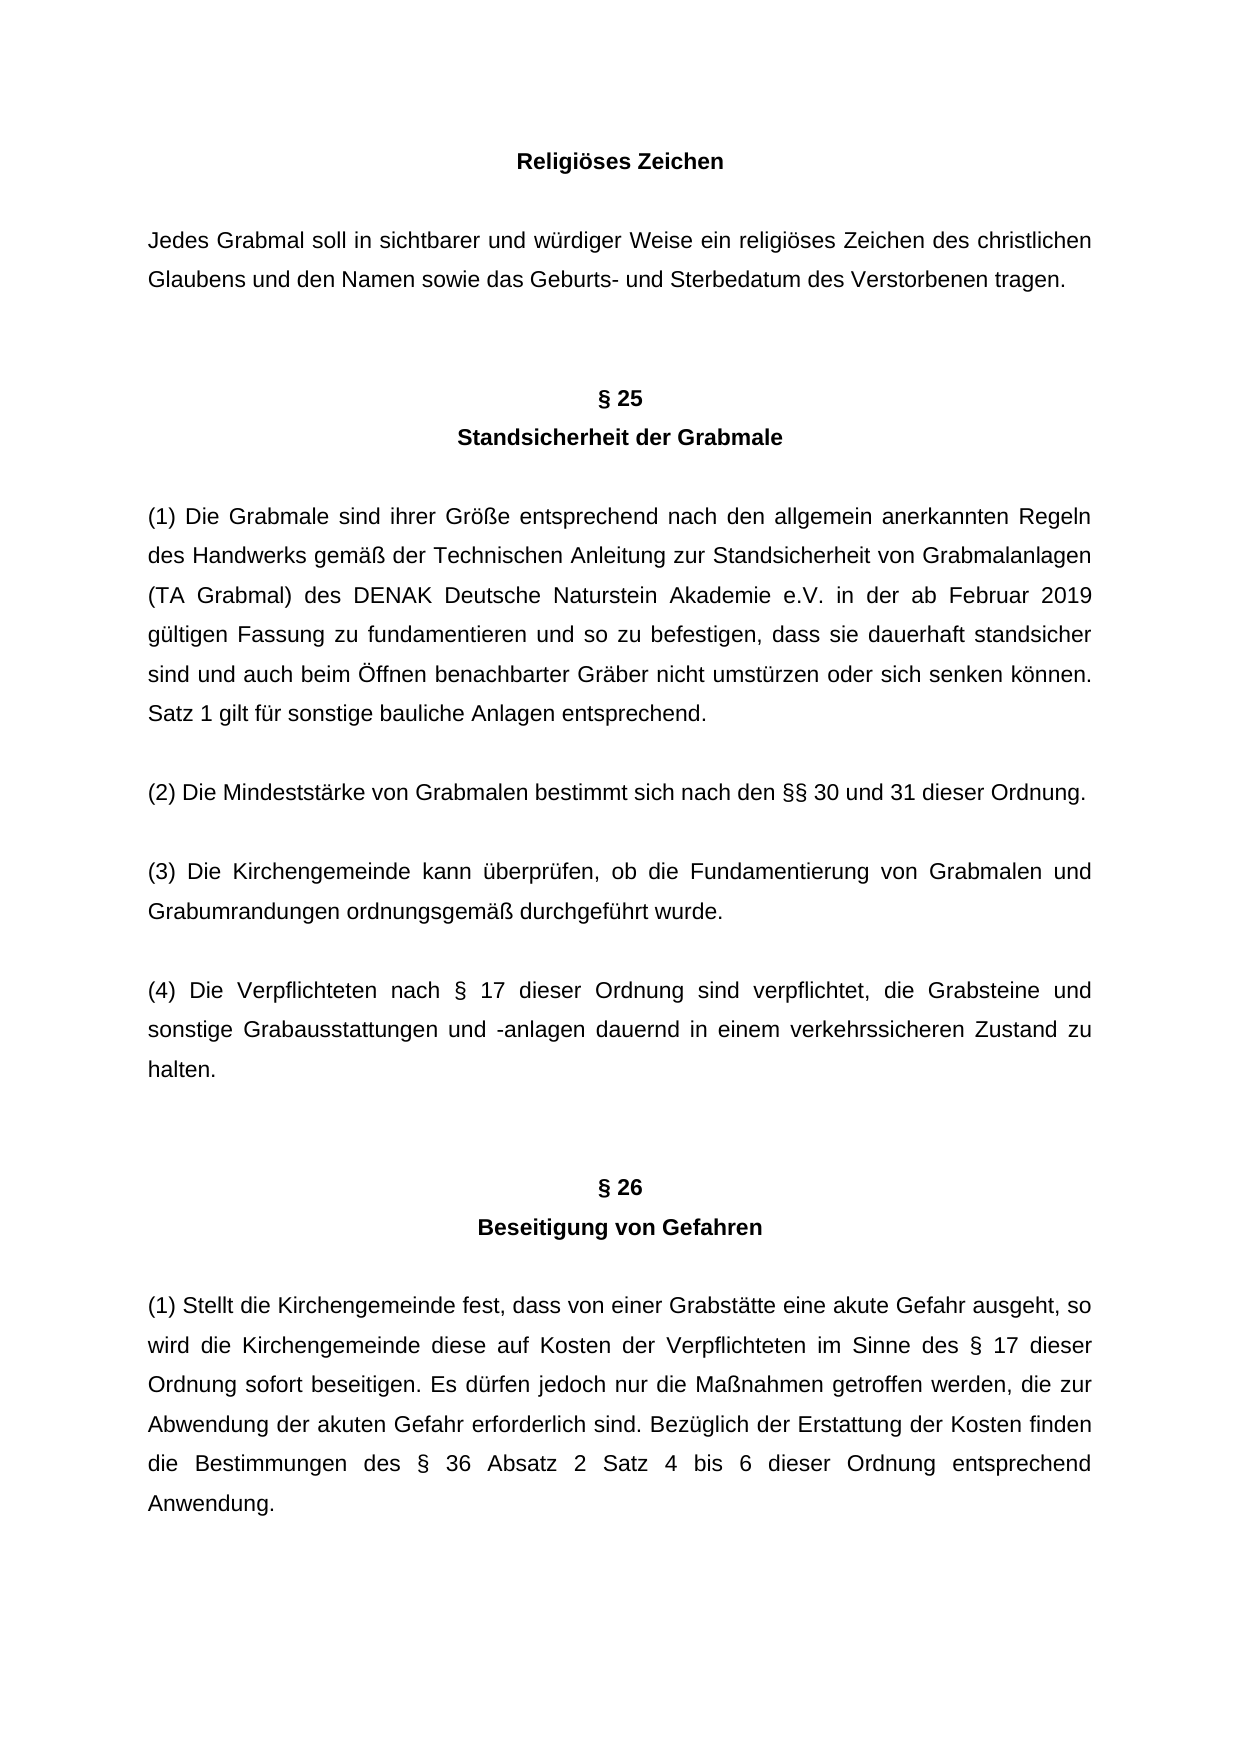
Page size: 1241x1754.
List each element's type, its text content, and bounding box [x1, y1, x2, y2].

text § 26 [148, 1174, 1093, 1200]
text (3) Die Kirchengemeinde kann überprüfen, ob die Fundamentierung von Grabmalen und Grabumrandungen ordnungsgemäß durchgeführt wurde. [148, 858, 1093, 924]
text (2) Die Mindeststärke von Grabmalen bestimmt sich nach den §§ 30 und 31 dieser Ordnung. [148, 779, 1093, 806]
text Religiöses Zeichen [148, 148, 1093, 174]
text (1) Stellt die Kirchengemeinde fest, dass von einer Grabstätte eine akute Gefahr ausgeht, so wird die Kirchengemeinde diese auf Kosten der Verpflichteten im Sinne des § 17 dieser Ordnung sofort beseitigen. Es dürfen jedoch nur die Maßnahmen getroffen werden, die zur Abwendung der akuten Gefahr erforderlich sind. Bezüglich der Erstattung der Kosten finden die Bestimmungen des § 36 Absatz 2 Satz 4 bis 6 dieser Ordnung entsprechend Anwendung. [148, 1292, 1093, 1516]
text (1) Die Grabmale sind ihrer Größe entsprechend nach den allgemein anerkannten Regeln des Handwerks gemäß der Technischen Anleitung zur Standsicherheit von Grabmalanlagen (TA Grabmal) des DENAK Deutsche Naturstein Akademie e.V. in der ab Februar 2019 gültigen Fassung zu fundamentieren und so zu befestigen, dass sie dauerhaft standsicher sind und auch beim Öffnen benachbarter Gräber nicht umstürzen oder sich senken können. Satz 1 gilt für sonstige bauliche Anlagen entsprechend. [148, 503, 1093, 727]
text § 25 [148, 384, 1093, 411]
text (4) Die Verpflichteten nach § 17 dieser Ordnung sind verpflichtet, die Grabsteine und sonstige Grabausstattungen und -anlagen dauernd in einem verkehrssicheren Zustand zu halten. [148, 977, 1093, 1082]
text Beseitigung von Gefahren [148, 1213, 1093, 1240]
text Standsicherheit der Grabmale [148, 424, 1093, 450]
text Jedes Grabmal soll in sichtbarer und würdiger Weise ein religiöses Zeichen des christlichen Glaubens und den Namen sowie das Geburts- und Sterbedatum des Verstorbenen tragen. [148, 227, 1093, 292]
